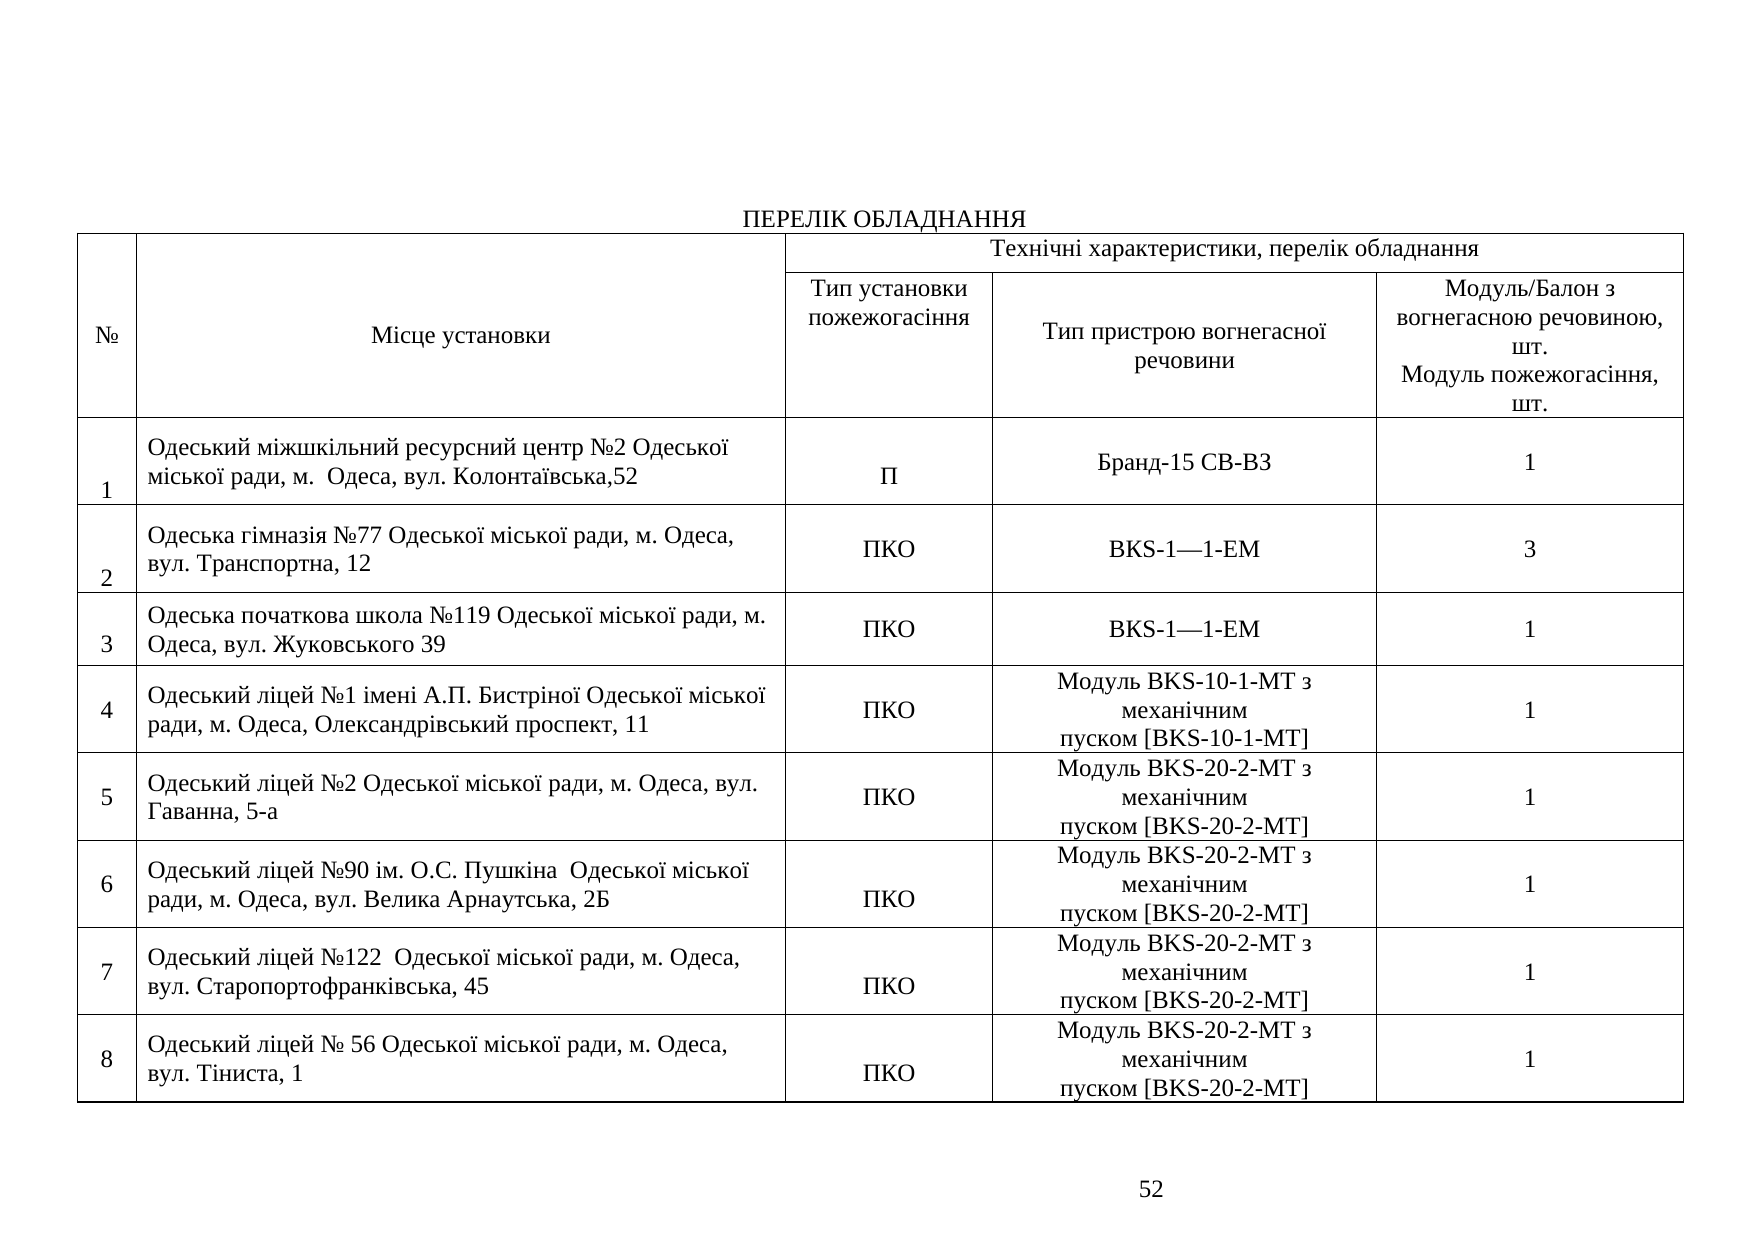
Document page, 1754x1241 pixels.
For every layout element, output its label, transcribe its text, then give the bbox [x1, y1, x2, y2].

table_cell Модуль BKS-20-2-МТ з механічним пуском [BKS-20-2-МТ] [993, 753, 1376, 839]
table_cell 1 [1377, 841, 1683, 927]
table_cell Одеський ліцей № 56 Одеської міської ради, м. Одеса, вул. Тіниста, 1 [137, 1015, 785, 1101]
table_cell 2 [78, 505, 136, 592]
table_cell 1 [78, 418, 136, 504]
table_header Місце установки [137, 234, 785, 417]
table_cell ПКО [786, 666, 992, 752]
table_cell Одеський ліцей №90 ім. О.С. Пушкіна Одеської міської ради, м. Одеса, вул. Велика Арнаутська, 2Б [137, 841, 785, 927]
table_cell ВКS-1—1-ЕМ [993, 593, 1376, 665]
table_cell 3 [1377, 505, 1683, 592]
text ПЕРЕЛІК ОБЛАДНАННЯ [89, 204, 1680, 232]
table_cell ПКО [786, 753, 992, 839]
table_cell 1 [1377, 593, 1683, 665]
table_cell 1 [1377, 928, 1683, 1014]
table_cell 1 [1377, 418, 1683, 504]
table_cell Одеський міжшкільний ресурсний центр №2 Одеської міської ради, м. Одеса, вул. Колонтаївська,52 [137, 418, 785, 504]
table_header № [78, 234, 136, 417]
table_cell Модуль BKS-20-2-МТ з механічним пуском [BKS-20-2-МТ] [993, 1015, 1376, 1101]
table_cell 6 [78, 841, 136, 927]
table_cell 1 [1377, 753, 1683, 839]
table_cell П [786, 418, 992, 504]
table_cell ПКО [786, 593, 992, 665]
table_cell Модуль BKS-20-2-МТ з механічним пуском [BKS-20-2-МТ] [993, 841, 1376, 927]
table_cell Бранд-15 СВ-ВЗ [993, 418, 1376, 504]
table_cell ПКО [786, 505, 992, 592]
table_cell ВКS-1—1-ЕМ [993, 505, 1376, 592]
table_cell Модуль BKS-20-2-МТ з механічним пуском [BKS-20-2-МТ] [993, 928, 1376, 1014]
table_cell Модуль BKS-10-1-МТ з механічним пуском [BKS-10-1-МТ] [993, 666, 1376, 752]
table_cell 1 [1377, 1015, 1683, 1101]
table_cell 1 [1377, 666, 1683, 752]
table_cell Одеська гімназія №77 Одеської міської ради, м. Одеса, вул. Транспортна, 12 [137, 505, 785, 592]
table_cell ПКО [786, 841, 992, 927]
table_cell Одеська початкова школа №119 Одеської міської ради, м. Одеса, вул. Жуковського 39 [137, 593, 785, 665]
table_cell Одеський ліцей №2 Одеської міської ради, м. Одеса, вул. Гаванна, 5-а [137, 753, 785, 839]
table_cell 7 [78, 928, 136, 1014]
table_cell ПКО [786, 928, 992, 1014]
table_cell ПКО [786, 1015, 992, 1101]
table_cell Одеський ліцей №122 Одеської міської ради, м. Одеса, вул. Старопортофранківська, 45 [137, 928, 785, 1014]
table_cell Модуль/Балон з вогнегасною речовиною, шт. Модуль пожежогасіння, шт. [1377, 273, 1683, 417]
table_cell Одеський ліцей №1 імені А.П. Бистріної Одеської міської ради, м. Одеса, Олександрівський проспект, 11 [137, 666, 785, 752]
table_cell 3 [78, 593, 136, 665]
table_cell 8 [78, 1015, 136, 1101]
table_cell Тип пристрою вогнегасної речовини [993, 273, 1376, 417]
table_header Технічні характеристики, перелік обладнання [786, 234, 1683, 272]
table_cell Тип установки пожежогасіння [786, 273, 992, 417]
table_cell 5 [78, 753, 136, 839]
table_cell 4 [78, 666, 136, 752]
